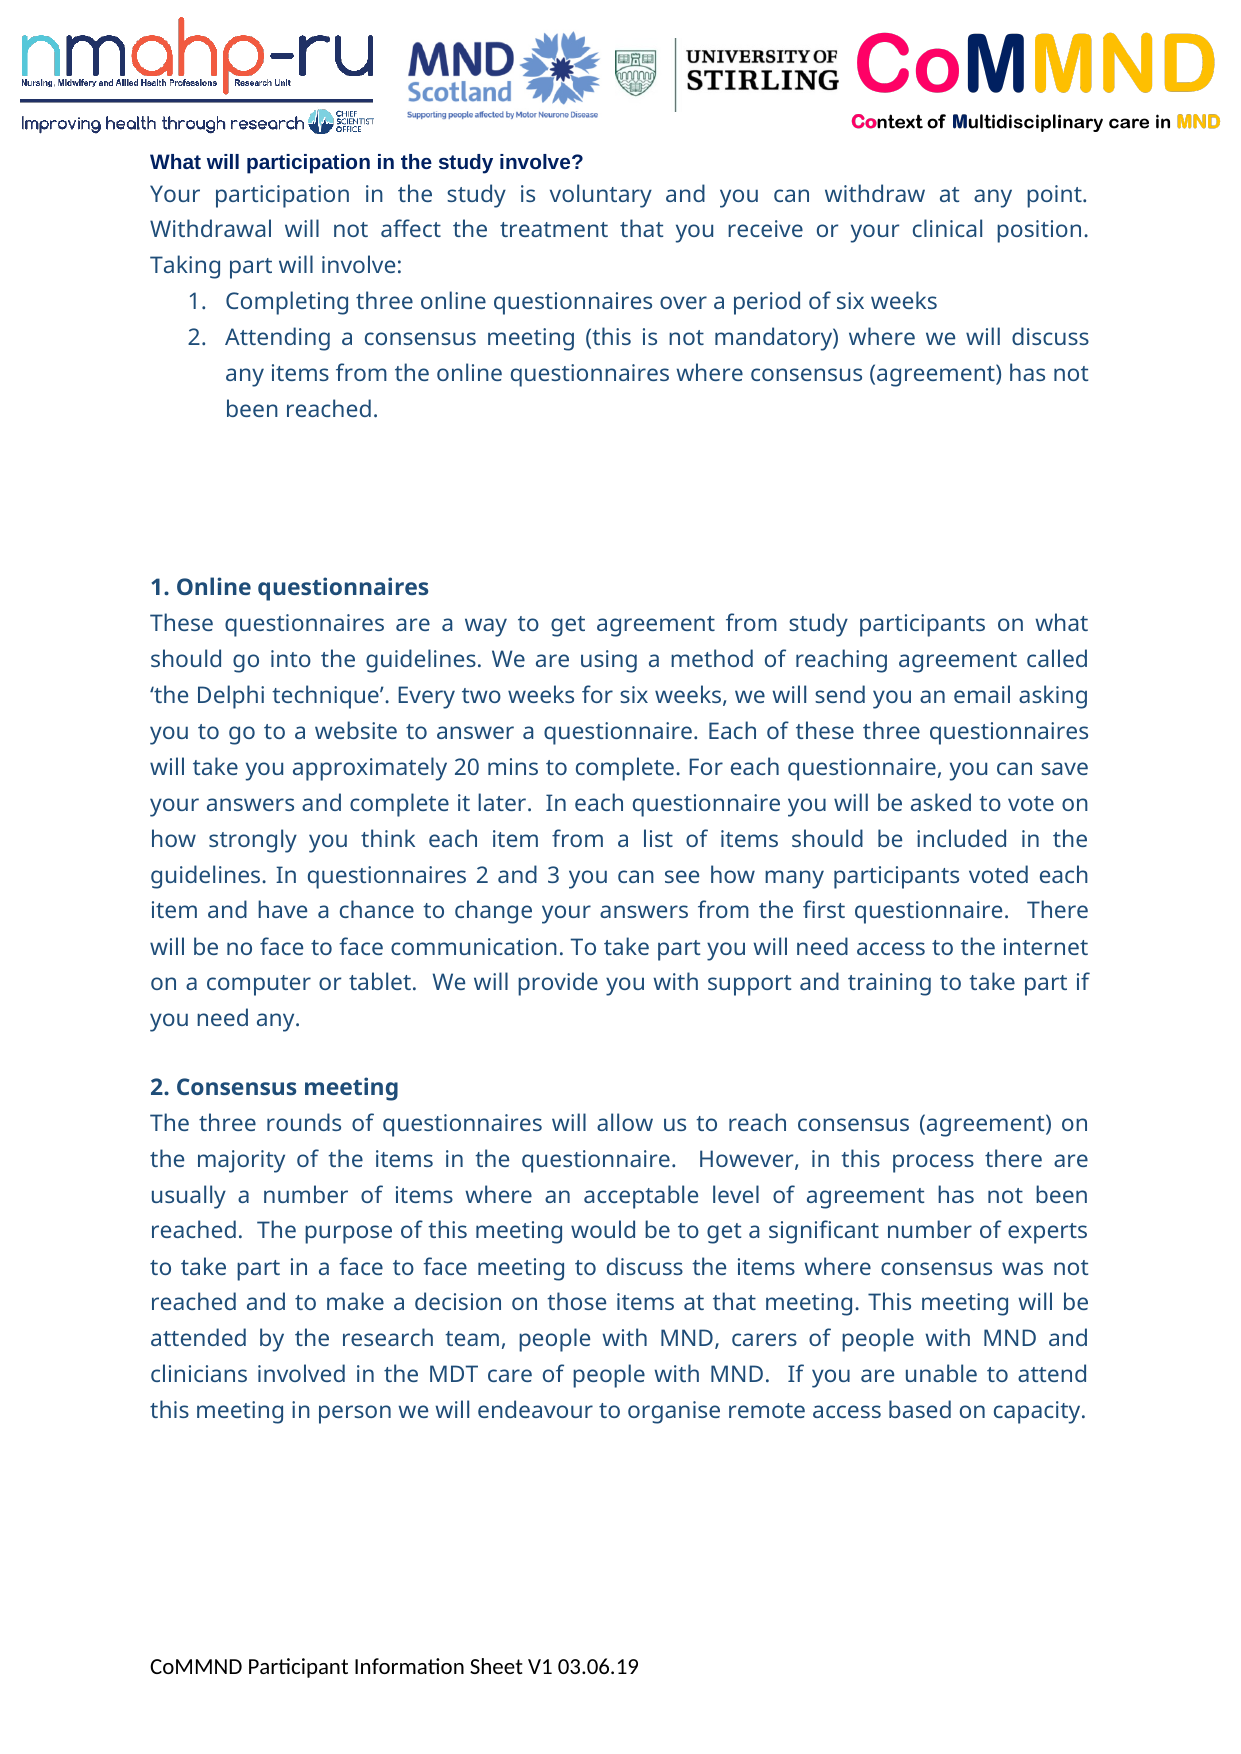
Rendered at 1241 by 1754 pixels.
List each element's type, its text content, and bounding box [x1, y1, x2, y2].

subtitle These questionnaires are a way to get agreement from study participants on what should go into the guidelines. We are using a method of reaching agreement called ‘the Delphi technique’. Every two weeks for six weeks, we will send you an email asking you to go to a website to answer a questionnaire. Each of these three questionnaires will take you approximately 20 mins to complete. For each questionnaire, you can save your answers and complete it later. In each questionnaire you will be asked to vote on how strongly you think each item from a list of items should be included in the guidelines. In questionnaires 2 and 3 you can see how many participants voted each item and have a chance to change your answers from the first questionnaire. There will be no face to face communication. To take part you will need access to the internet on a computer or tablet. We will provide you with support and training to take part if you need any. [150, 607, 1090, 1033]
subtitle 1. Online questionnaires [150, 571, 1090, 602]
picture [846, 25, 1225, 137]
picture [615, 38, 839, 112]
picture [395, 26, 607, 125]
subtitle Completing three online questionnaires over a period of six weeks [187, 285, 1090, 317]
subtitle What will participation in the study involve? [150, 150, 1090, 174]
subtitle Attending a consensus meeting (this is not mandatory) where we will discuss any items from the online questionnaires where consensus (agreement) has not been reached. [187, 321, 1090, 424]
subtitle The three rounds of questionnaires will allow us to reach consensus (agreement) on the majority of the items in the questionnaire. However, in this process there are usually a number of items where an acceptable level of agreement has not been reached. The purpose of this meeting would be to get a significant number of experts to take part in a face to face meeting to discuss the items where consensus was not reached and to make a decision on those items at that meeting. This meeting will be attended by the research team, people with MND, carers of people with MND and clinicians involved in the MDT care of people with MND. If you are unable to attend this meeting in person we will endeavour to organise remote access based on capacity. [150, 1107, 1090, 1425]
subtitle Your participation in the study is voluntary and you can withdraw at any point. Withdrawal will not affect the treatment that you receive or your clinical position. Taking part will involve: [150, 177, 1090, 281]
picture [20, 17, 375, 137]
subtitle 2. Consensus meeting [150, 1071, 1090, 1102]
